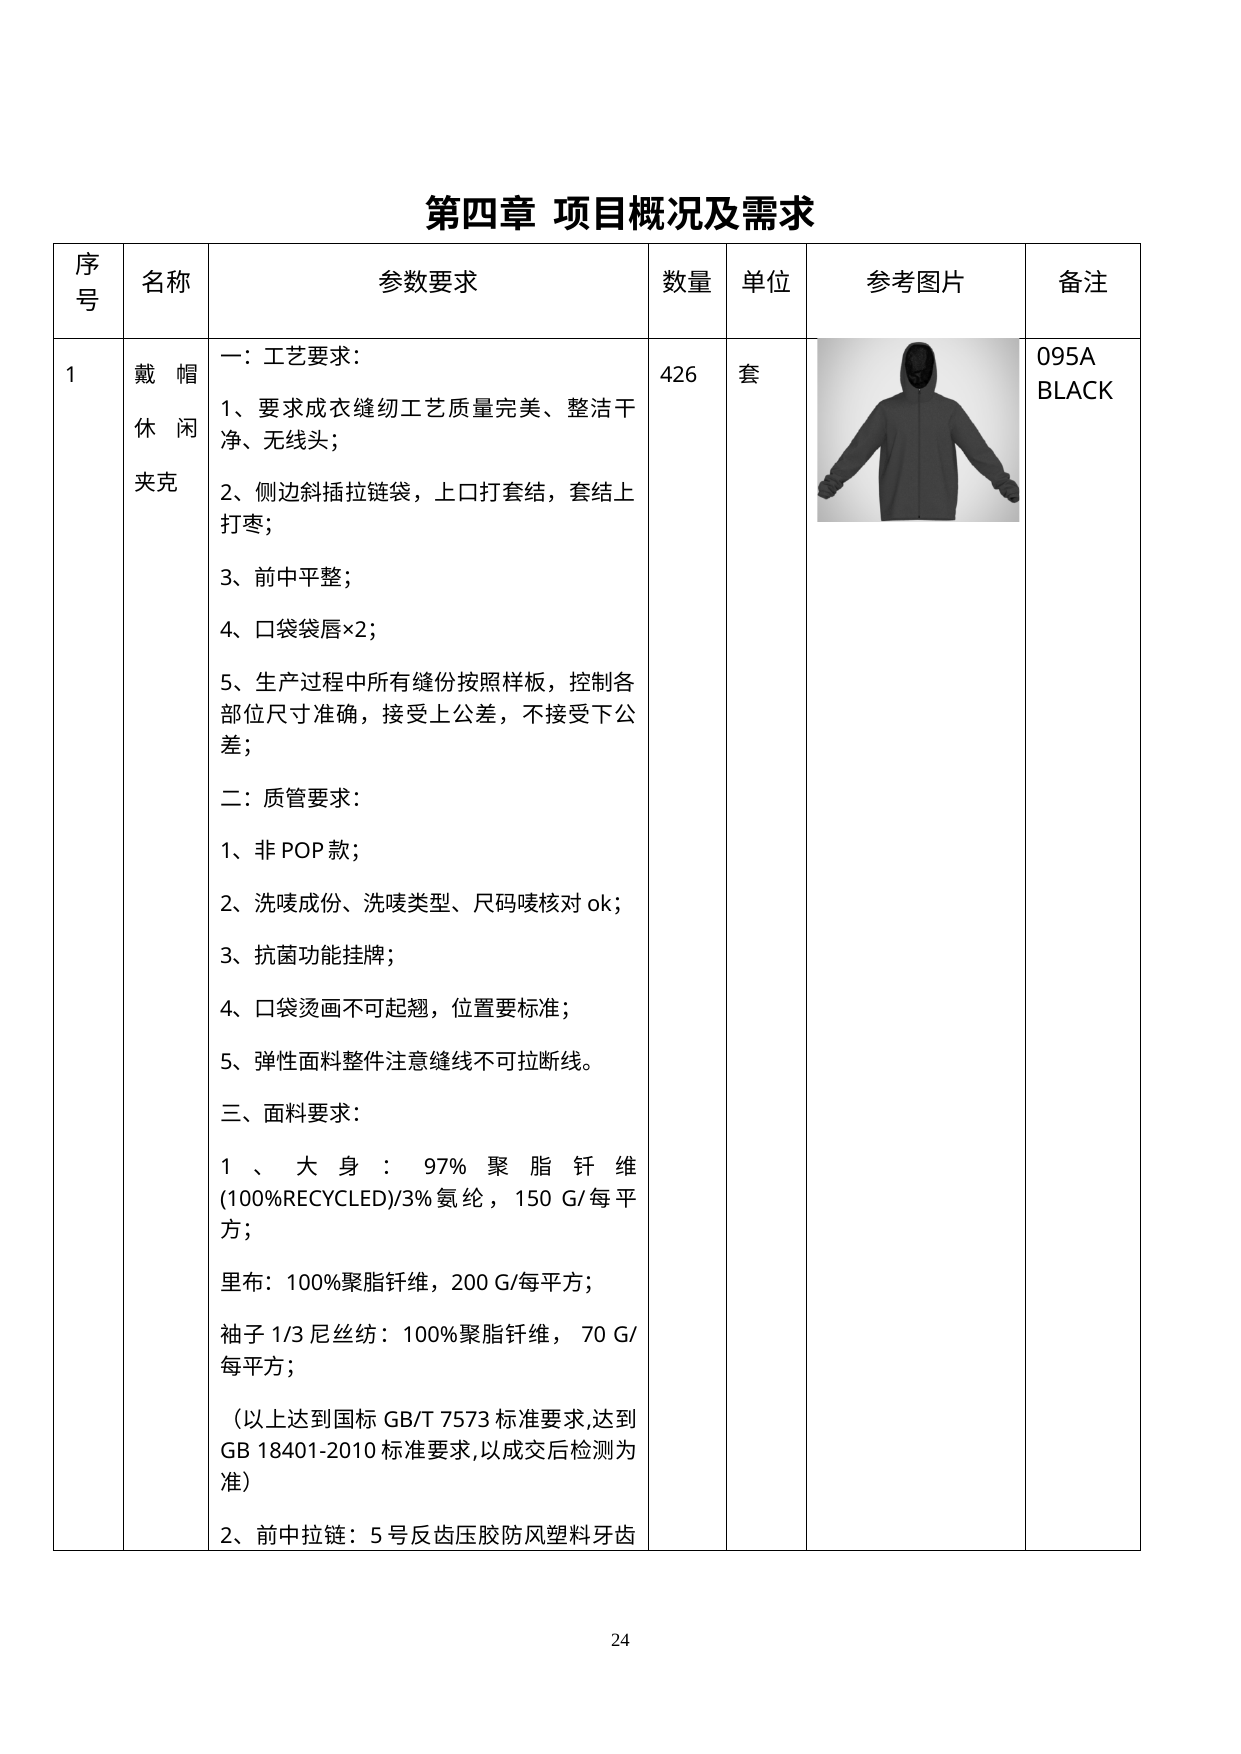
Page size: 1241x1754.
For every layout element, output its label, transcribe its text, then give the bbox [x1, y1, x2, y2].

table_header 参考图片 [807, 244, 1025, 338]
table_cell [807, 339, 1025, 1549]
table_cell 戴帽休闲夹克 [124, 339, 208, 1549]
table_cell 095A BLACK [1026, 339, 1140, 1549]
table_header 单位 [727, 244, 806, 338]
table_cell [209, 339, 648, 1549]
table_cell 426 [649, 339, 726, 1549]
table_cell 套 [727, 339, 806, 1549]
table_cell 1 [54, 339, 123, 1549]
table_header 序号 [54, 244, 123, 338]
text 第四章 项目概况及需求 [165, 178, 1075, 243]
table_header 参数要求 [209, 244, 648, 338]
picture [817, 338, 1020, 522]
table_header 数量 [649, 244, 726, 338]
table_header 备注 [1026, 244, 1140, 338]
table_header 名称 [124, 244, 208, 338]
